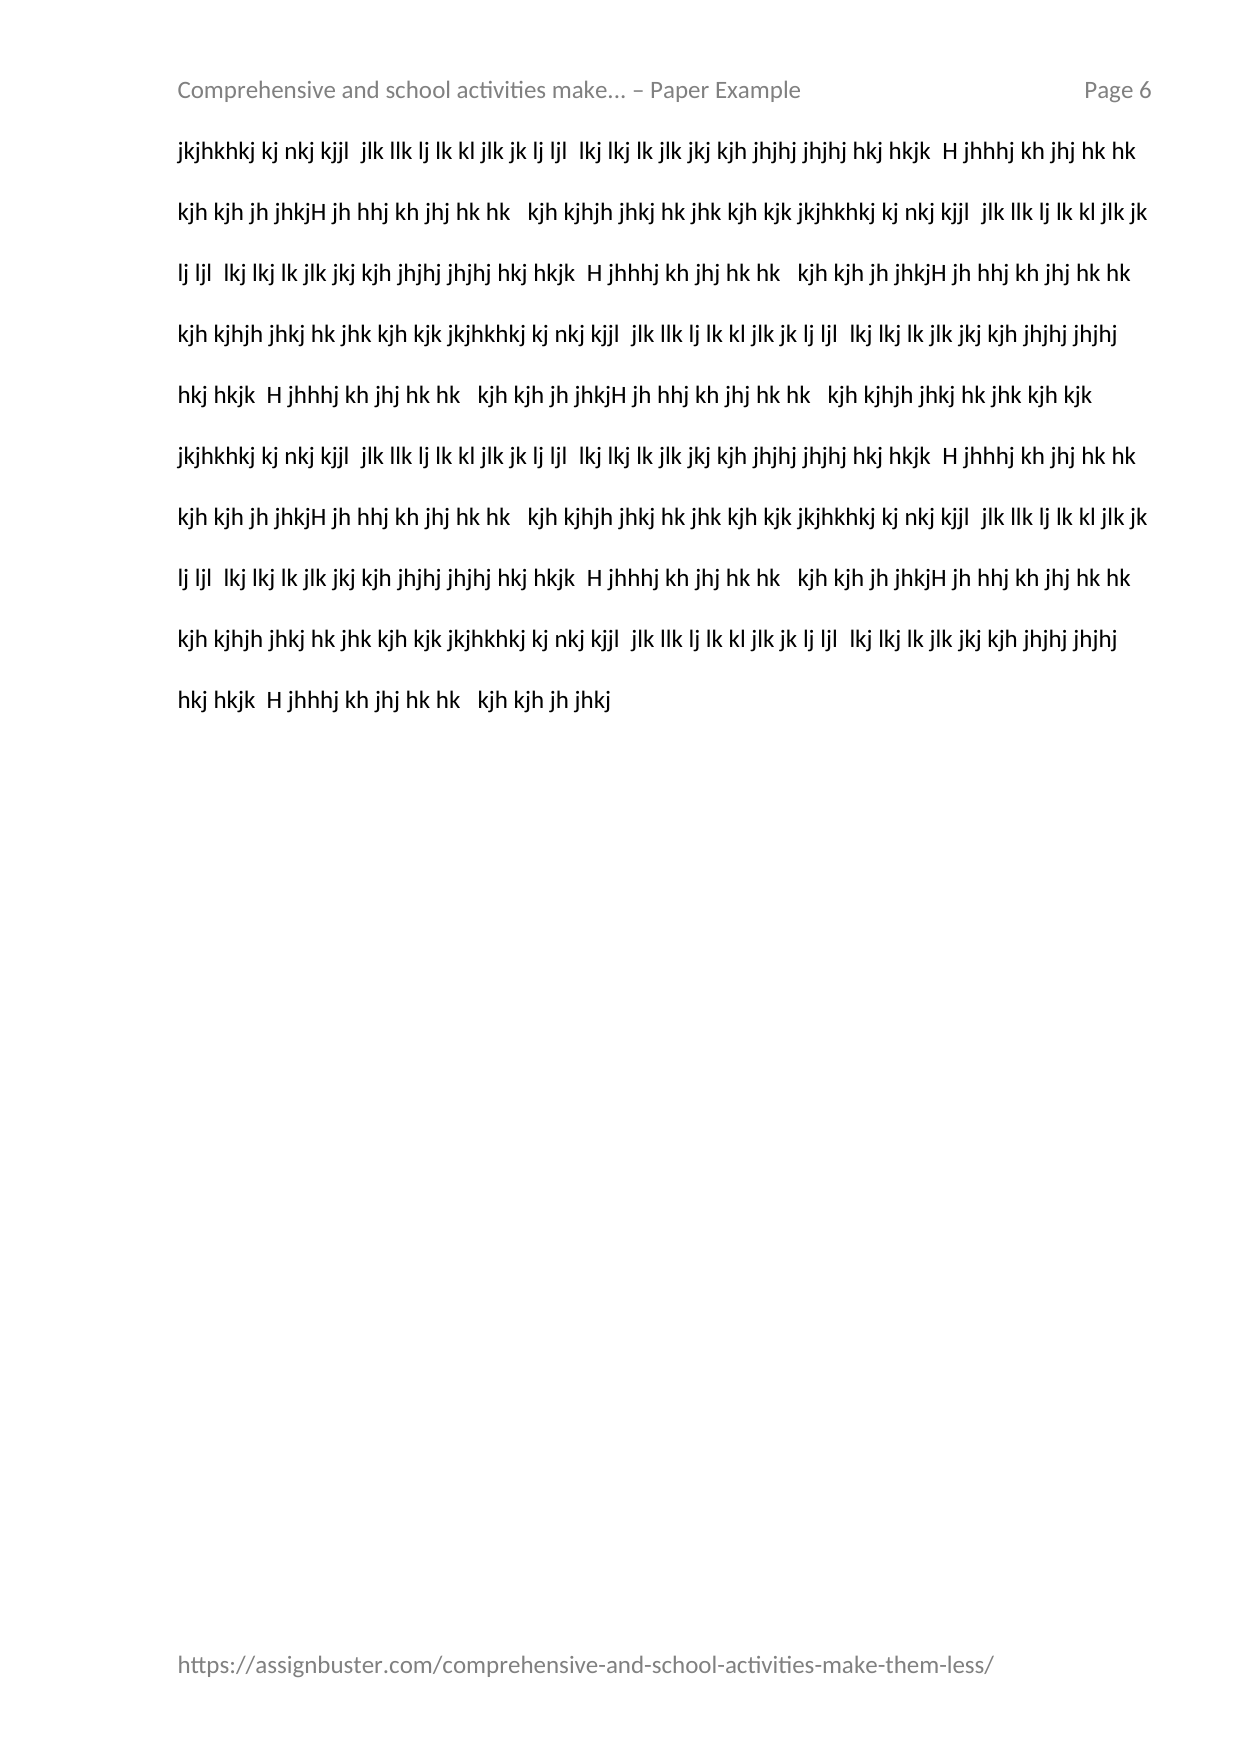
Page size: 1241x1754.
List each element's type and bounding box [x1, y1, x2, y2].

text [177, 135, 1152, 715]
